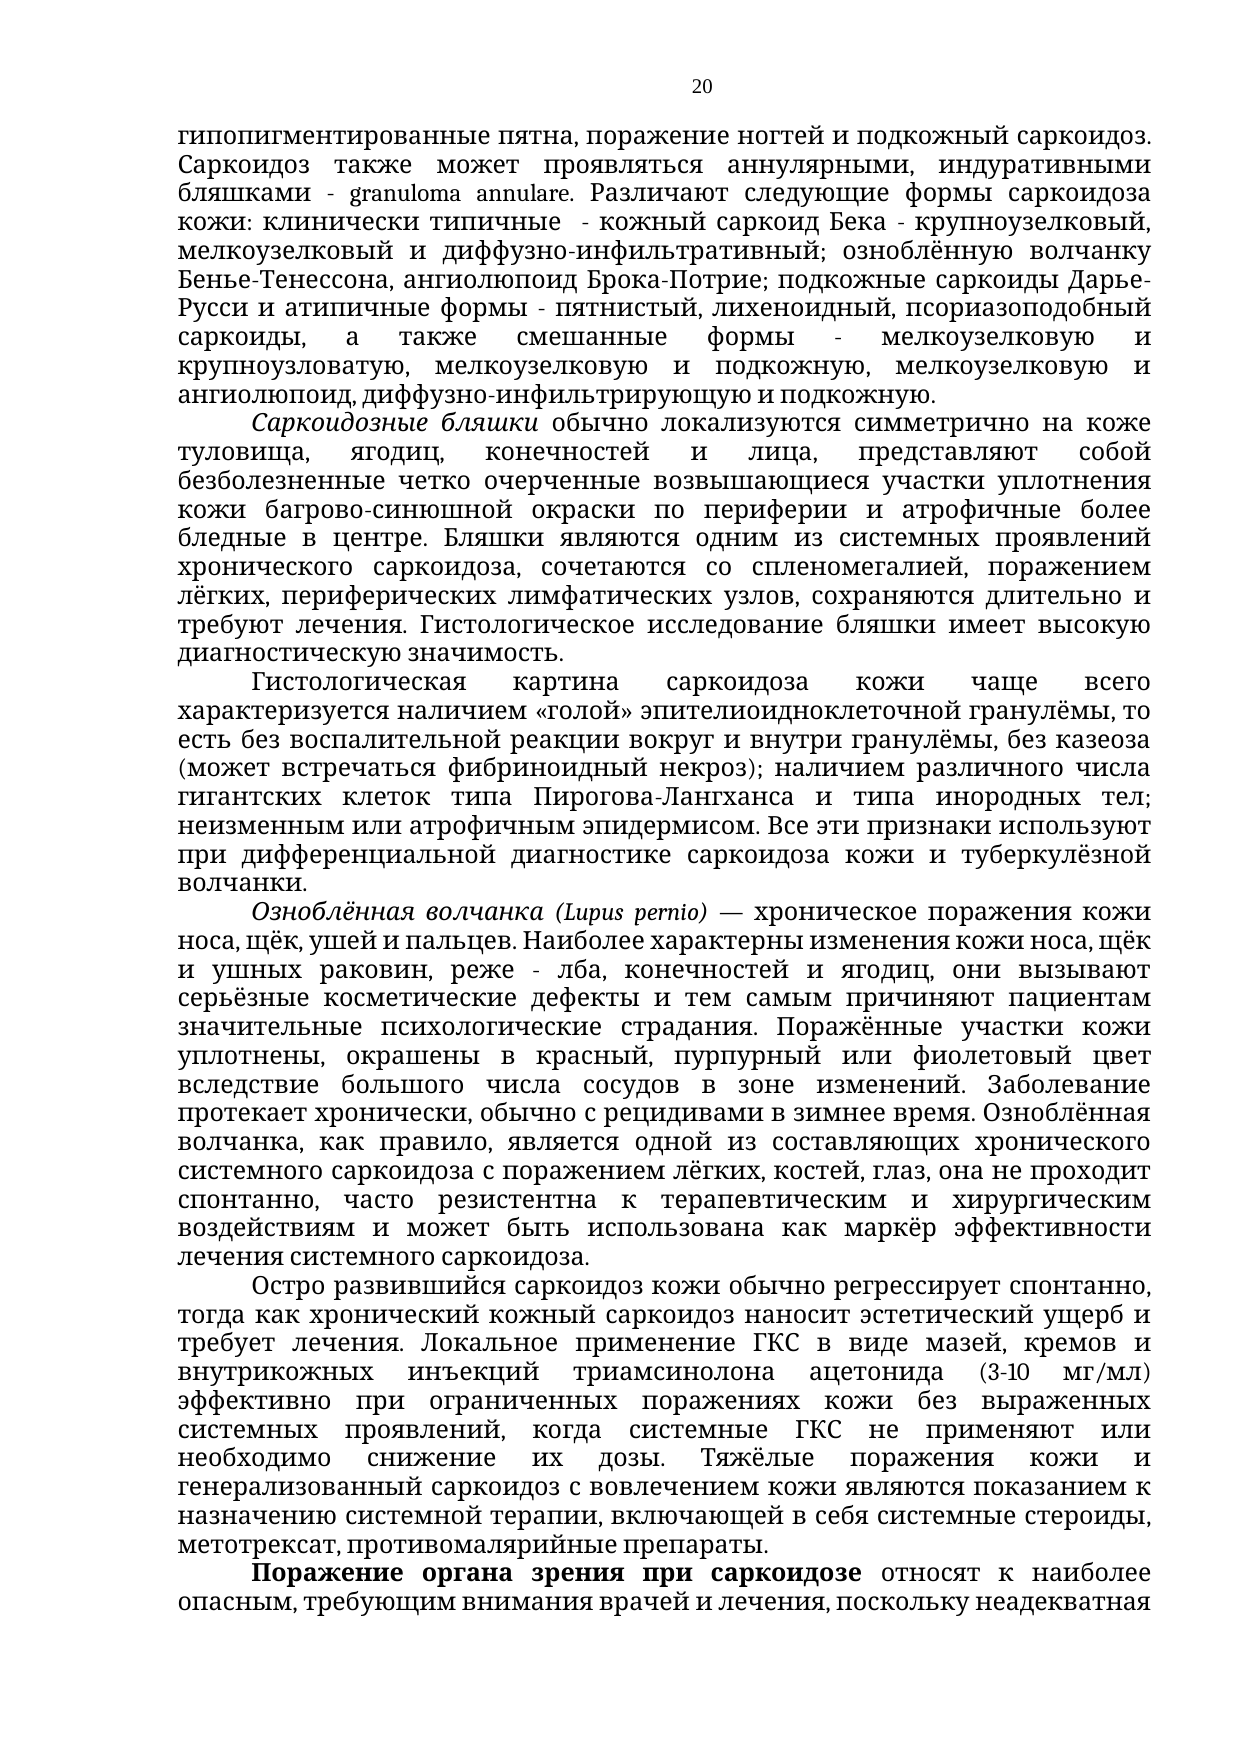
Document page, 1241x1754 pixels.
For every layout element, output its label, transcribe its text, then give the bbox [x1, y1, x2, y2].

text Озноблённая волчанка (Lupus pernio) — хроническое поражения кожи носа, щёк, ушей и пальцев. Наиболее характерны изменения кожи носа, щёк и ушных раковин, реже - лба, конечностей и ягодиц, они вызывают серьёзные косметические дефекты и тем самым причиняют пациентам значительные психологические страдания. Поражённые участки кожи уплотнены, окрашены в красный, пурпурный или фиолетовый цвет вследствие большого числа сосудов в зоне изменений. Заболевание протекает хронически, обычно с рецидивами в зимнее время. Озноблённая волчанка, как правило, является одной из составляющих хронического системного саркоидоза с поражением лёгких, костей, глаз, она не проходит спонтанно, часто резистентна к терапевтическим и хирургическим воздействиям и может быть использована как маркёр эффективности лечения системного саркоидоза. [177, 898, 1152, 1272]
text Гистологическая картина саркоидоза кожи чаще всего характеризуется наличием «голой» эпителиоидноклеточной гранулёмы, то есть без воспалительной реакции вокруг и внутри гранулёмы, без казеоза (может встречаться фибриноидный некроз); наличием различного числа гигантских клеток типа Пирогова-Лангханса и типа инородных тел; неизменным или атрофичным эпидермисом. Все эти признаки используют при дифференциальной диагностике саркоидоза кожи и туберкулёзной волчанки. [177, 668, 1152, 898]
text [177, 1559, 1152, 1617]
text Остро развившийся саркоидоз кожи обычно регрессирует спонтанно, тогда как хронический кожный саркоидоз наносит эстетический ущерб и требует лечения. Локальное применение ГКС в виде мазей, кремов и внутрикожных инъекций триамсинолона ацетонида (3-10 мг/мл) эффективно при ограниченных поражениях кожи без выраженных системных проявлений, когда системные ГКС не применяют или необходимо снижение их дозы. Тяжёлые поражения кожи и генерализованный саркоидоз с вовлечением кожи являются показанием к назначению системной терапии, включающей в себя системные стероиды, метотрексат, противомалярийные препараты. [177, 1272, 1152, 1559]
text Саркоидозные бляшки обычно локализуются симметрично на коже туловища, ягодиц, конечностей и лица, представляют собой безболезненные четко очерченные возвышающиеся участки уплотнения кожи багрово-синюшной окраски по периферии и атрофичные более бледные в центре. Бляшки являются одним из системных проявлений хронического саркоидоза, сочетаются со спленомегалией, поражением лёгких, периферических лимфатических узлов, сохраняются длительно и требуют лечения. Гистологическое исследование бляшки имеет высокую диагностическую значимость. [177, 409, 1152, 668]
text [177, 122, 1152, 409]
